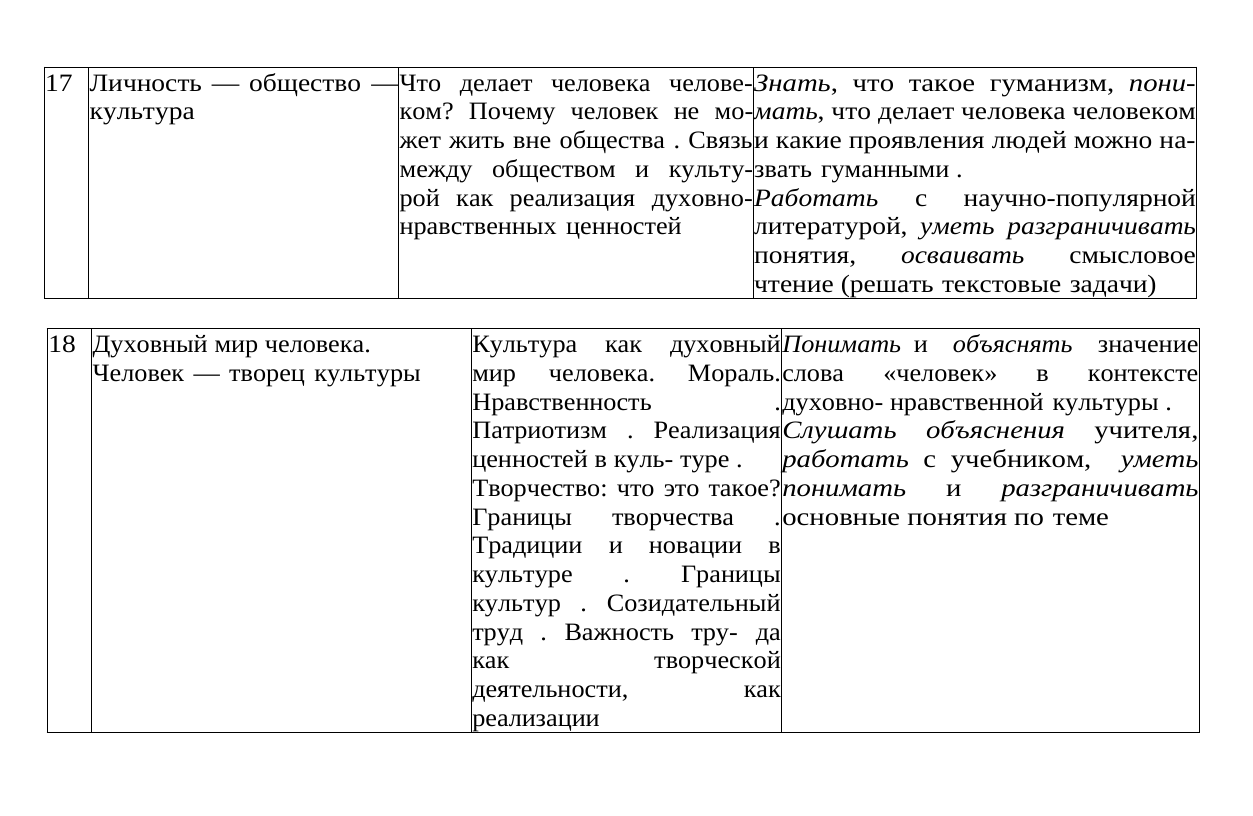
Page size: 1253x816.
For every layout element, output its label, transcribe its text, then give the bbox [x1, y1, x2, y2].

table_header Культура как духовный мир человека. Мораль. Нравственность . Патриотизм . Реализация ценностей в куль- туре . Творчество: что это такое? Границы творчества . Традиции и новации в культуре . Границы культур . Созидательный труд . Важность тру- да как творческой деятельности, как реализации [472, 329, 781, 732]
table_header Понимать и объяснять значение слова «человек» в контексте духовно- нравственной культуры . Слушать объяснения учителя, работать с учебником, уметь понимать и разграничивать основные понятия по теме [782, 329, 1199, 732]
table_header Духовный мир человека. Человек — творец культуры [92, 329, 471, 732]
table_header 18 [48, 329, 91, 732]
table_cell Личность — общество — культура [89, 68, 398, 298]
table_cell 17 [45, 68, 88, 298]
table_cell Знать, что такое гуманизм, пони- мать, что делает человека человеком и какие проявления людей можно на- звать гуманными . Работать с научно-популярной литературой, уметь разграничивать понятия, осваивать смысловое чтение (решать текстовые задачи) [754, 68, 1196, 298]
table_cell Что делает человека челове- ком? Почему человек не мо- жет жить вне общества . Связь между обществом и культу- рой как реализация духовно- нравственных ценностей [399, 68, 753, 298]
